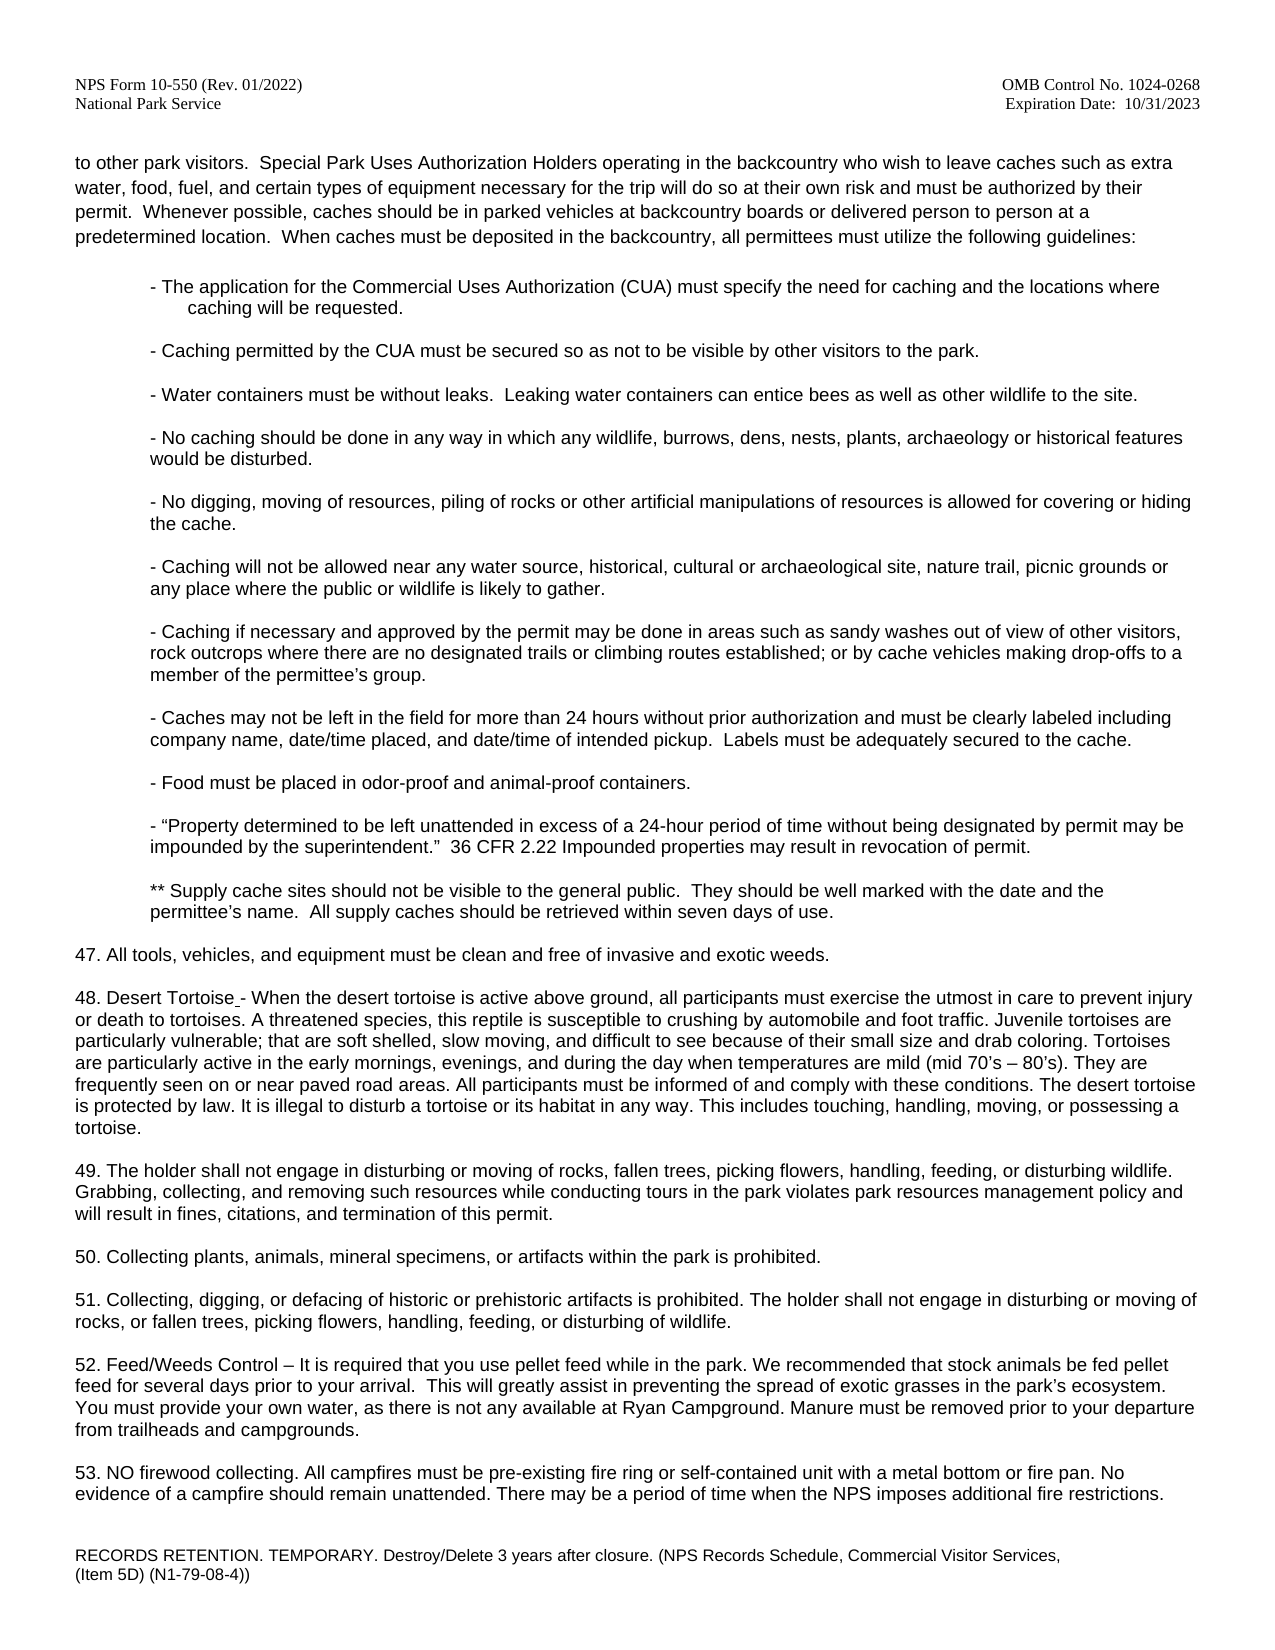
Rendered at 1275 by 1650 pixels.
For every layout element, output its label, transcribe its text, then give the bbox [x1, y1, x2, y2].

text 47. All tools, vehicles, and equipment must be clean and free of invasive and exotic weeds. [75, 944, 1200, 966]
text - “Property determined to be left unattended in excess of a 24-hour period of time without being designated by permit may be impounded by the superintendent.” 36 CFR 2.22 Impounded properties may result in revocation of permit. [150, 815, 1200, 858]
text - Food must be placed in odor-proof and animal-proof containers. [150, 772, 1200, 793]
text - No caching should be done in any way in which any wildlife, burrows, dens, nests, plants, archaeology or historical features would be disturbed. [150, 427, 1200, 470]
text 52. Feed/Weeds Control – It is required that you use pellet feed while in the park. We recommended that stock animals be fed pellet feed for several days prior to your arrival. This will greatly assist in preventing the spread of exotic grasses in the park’s ecosystem. You must provide your own water, as there is not any available at Ryan Campground. Manure must be removed prior to your departure from trailheads and campgrounds. [75, 1354, 1200, 1440]
text 53. NO firewood collecting. All campfires must be pre-existing fire ring or self-contained unit with a metal bottom or fire pan. No evidence of a campfire should remain unattended. There may be a period of time when the NPS imposes additional fire restrictions. [75, 1462, 1200, 1505]
text - Caching if necessary and approved by the permit may be done in areas such as sandy washes out of view of other visitors, rock outcrops where there are no designated trails or climbing routes established; or by cache vehicles making drop-offs to a member of the permittee’s group. [150, 621, 1200, 685]
text 51. Collecting, digging, or defacing of historic or prehistoric artifacts is prohibited. The holder shall not engage in disturbing or moving of rocks, or fallen trees, picking flowers, handling, feeding, or disturbing of wildlife. [75, 1289, 1200, 1332]
text 48. Desert Tortoise - When the desert tortoise is active above ground, all participants must exercise the utmost in care to prevent injury or death to tortoises. A threatened species, this reptile is susceptible to crushing by automobile and foot traffic. Juvenile tortoises are particularly vulnerable; that are soft shelled, slow moving, and difficult to see because of their small size and drab coloring. Tortoises are particularly active in the early mornings, evenings, and during the day when temperatures are mild (mid 70’s – 80’s). They are frequently seen on or near paved road areas. All participants must be informed of and comply with these conditions. The desert tortoise is protected by law. It is illegal to disturb a tortoise or its habitat in any way. This includes touching, handling, moving, or possessing a tortoise. [75, 987, 1200, 1138]
text - Caches may not be left in the field for more than 24 hours without prior authorization and must be clearly labeled including company name, date/time placed, and date/time of intended pickup. Labels must be adequately secured to the cache. [150, 707, 1200, 750]
text - The application for the Commercial Uses Authorization (CUA) must specify the need for caching and the locations where caching will be requested. [150, 276, 1200, 319]
text ** Supply cache sites should not be visible to the general public. They should be well marked with the date and the permittee’s name. All supply caches should be retrieved within seven days of use. [150, 879, 1200, 922]
text - Water containers must be without leaks. Leaking water containers can entice bees as well as other wildlife to the site. [150, 383, 1200, 405]
text - No digging, moving of resources, piling of rocks or other artificial manipulations of resources is allowed for covering or hiding the cache. [150, 491, 1200, 534]
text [75, 152, 1200, 248]
text - Caching will not be allowed near any water source, historical, cultural or archaeological site, nature trail, picnic grounds or any place where the public or wildlife is likely to gather. [150, 556, 1200, 599]
text 49. The holder shall not engage in disturbing or moving of rocks, fallen trees, picking flowers, handling, feeding, or disturbing wildlife. Grabbing, collecting, and removing such resources while conducting tours in the park violates park resources management policy and will result in fines, citations, and termination of this permit. [75, 1160, 1200, 1224]
text - Caching permitted by the CUA must be secured so as not to be visible by other visitors to the park. [150, 340, 1200, 362]
text 50. Collecting plants, animals, mineral specimens, or artifacts within the park is prohibited. [75, 1246, 1200, 1267]
